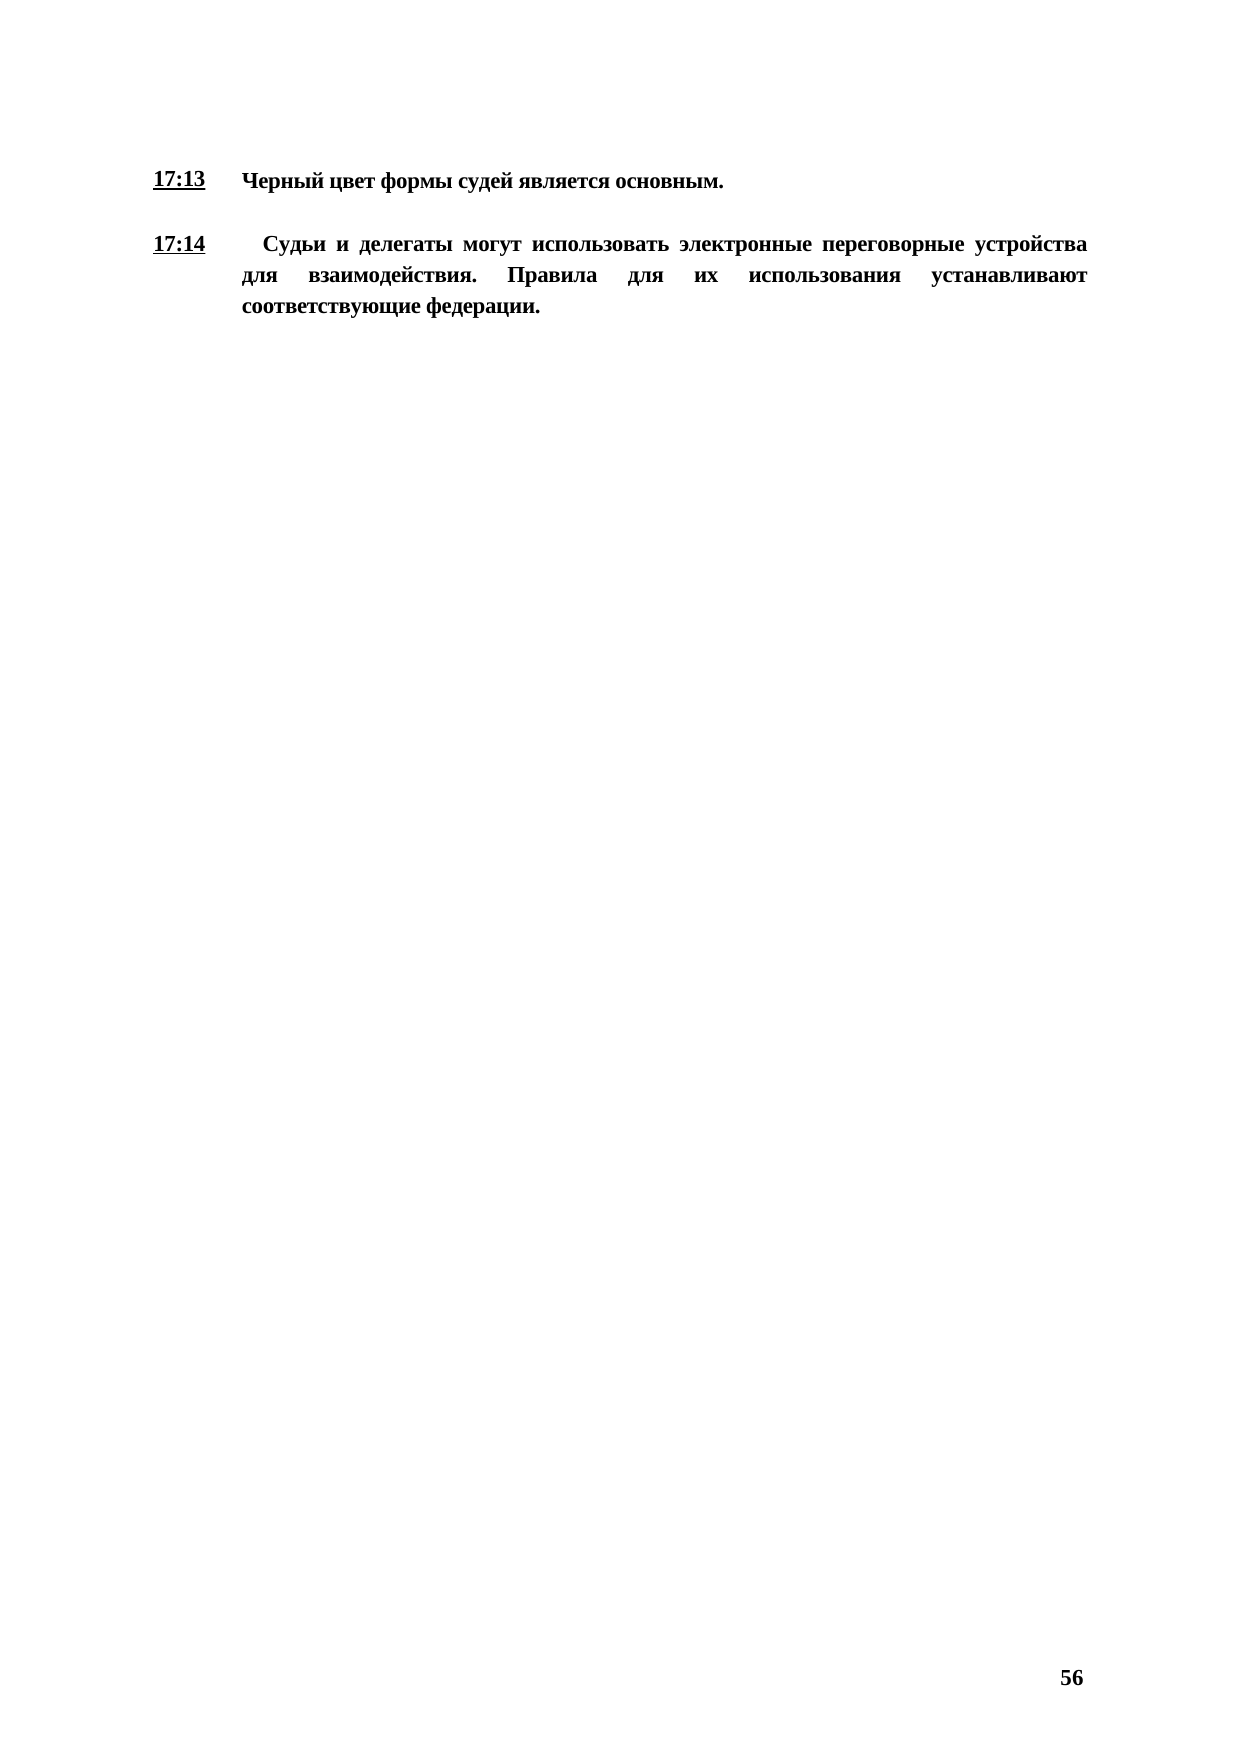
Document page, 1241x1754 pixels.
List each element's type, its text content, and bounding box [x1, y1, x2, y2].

text 56 [1060, 1667, 1083, 1690]
text Черный цвет формы судей является основным. [242, 171, 1088, 193]
text 17:14 [153, 233, 229, 256]
text Судьи и делегаты могут использовать электронные переговорные устройства для взаимодействия. Правила для их использования устанавливают соответствующие федерации. [242, 226, 1088, 320]
text 17:13 [153, 168, 229, 191]
